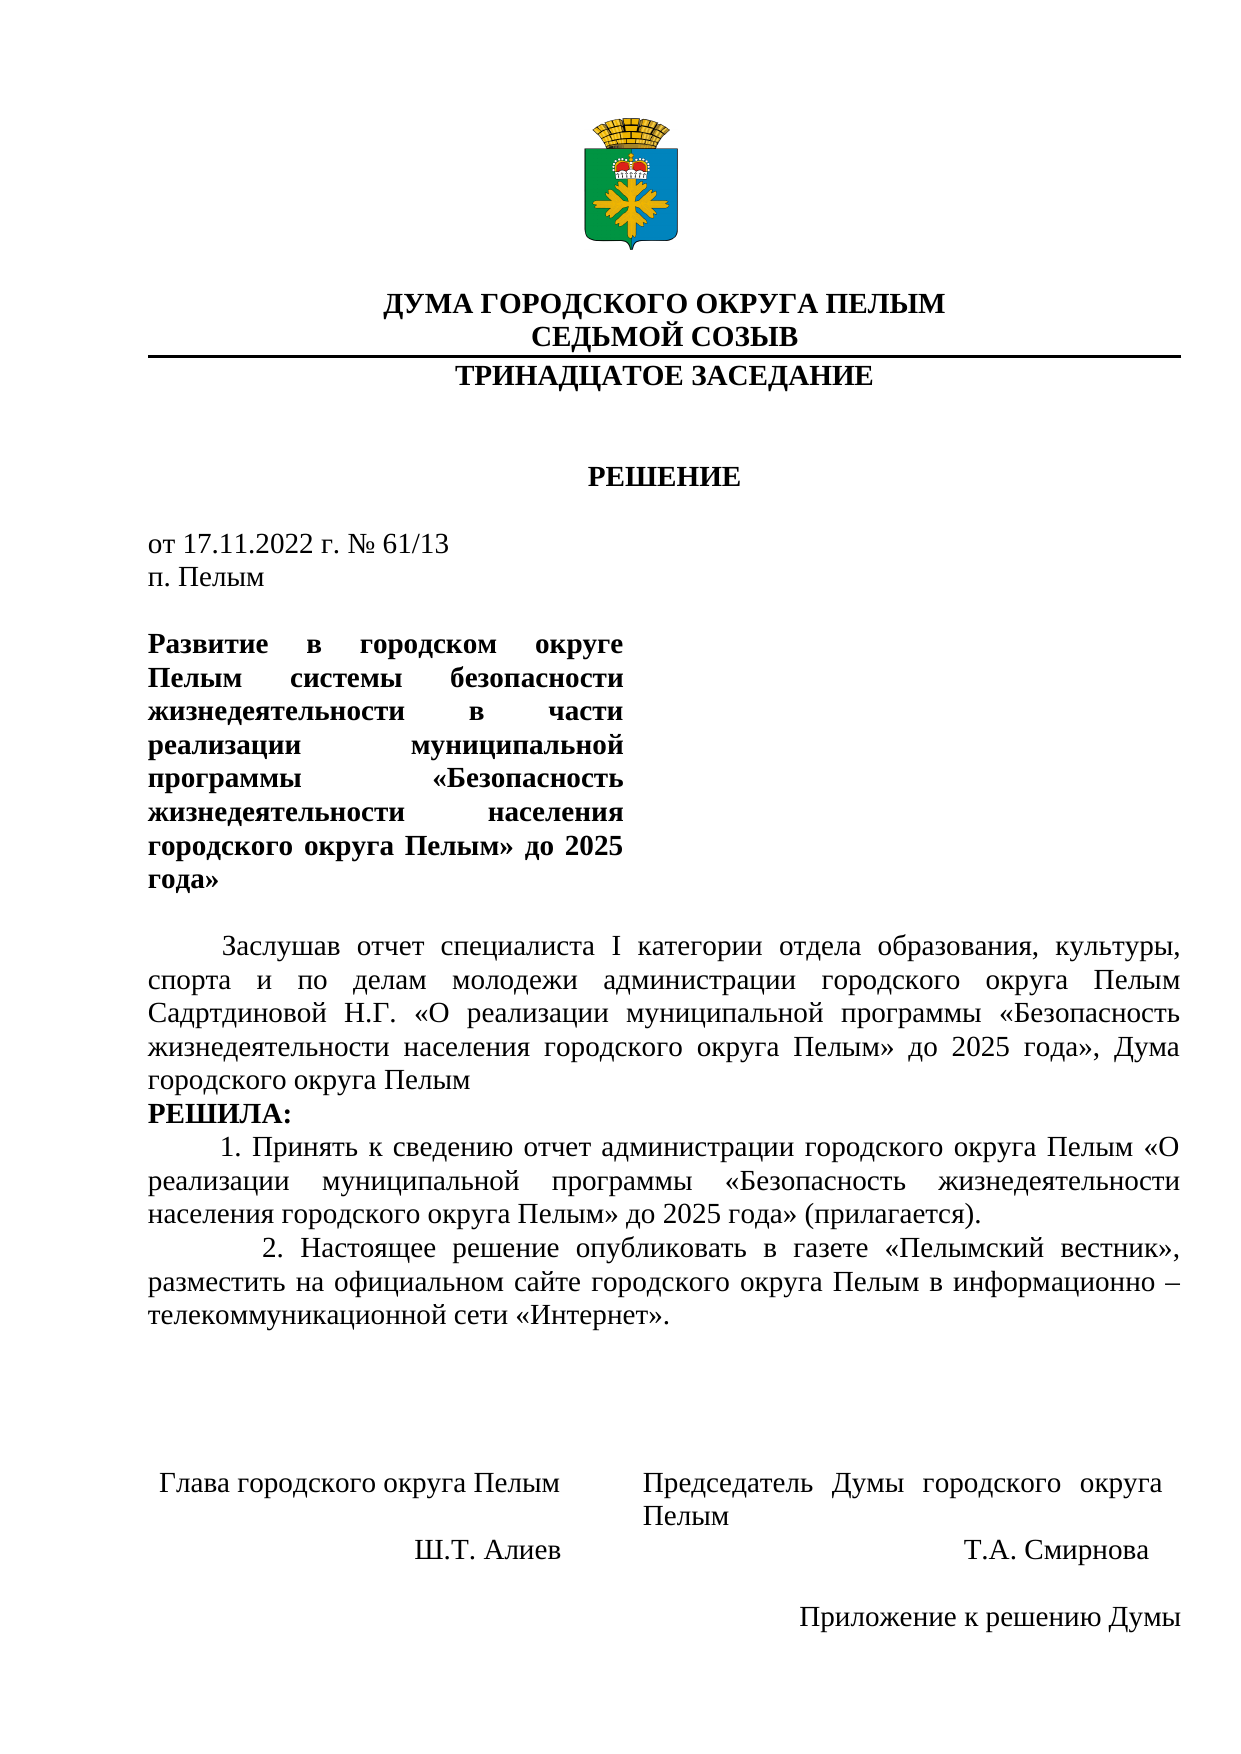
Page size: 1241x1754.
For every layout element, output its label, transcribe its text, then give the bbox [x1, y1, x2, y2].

text 2. Настоящее решение опубликовать в газете «Пелымский вестник», разместить на официальном сайте городского округа Пелым в информационно – телекоммуникационной сети «Интернет». [148, 1230, 1181, 1331]
text от 17.11.2022 г. № 61/13 [148, 526, 1181, 559]
text СЕДЬМОЙ СОЗЫВ [148, 319, 1181, 355]
text 1. Принять к сведению отчет администрации городского округа Пелым «О реализации муниципальной программы «Безопасность жизнедеятельности населения городского округа Пелым» до 2025 года» (прилагается). [148, 1129, 1181, 1230]
table_header Председатель Думы городского округа Пелым Т.А. Смирнова [631, 1465, 1174, 1566]
picture [584, 118, 678, 250]
text РЕШЕНИЕ [148, 459, 1181, 492]
table_header Глава городского округа Пелым Ш.Т. Алиев [148, 1465, 631, 1566]
table_header Развитие в городском округе Пелым системы безопасности жизнедеятельности в части реализации муниципальной программы «Безопасность жизнедеятельности населения городского округа Пелым» до 2025 года» [136, 626, 635, 895]
text ТРИНАДЦАТОЕ ЗАСЕДАНИЕ [148, 358, 1181, 392]
text п. Пелым [148, 559, 1181, 593]
text ДУМА ГОРОДСКОГО ОКРУГА ПЕЛЫМ [148, 286, 1181, 319]
text Заслушав отчет специалиста I категории отдела образования, культуры, спорта и по делам молодежи администрации городского округа Пелым Садртдиновой Н.Г. «О реализации муниципальной программы «Безопасность жизнедеятельности населения городского округа Пелым» до 2025 года», Дума городского округа Пелым [148, 928, 1181, 1096]
text Приложение к решению Думы [148, 1599, 1181, 1633]
text РЕШИЛА: [148, 1096, 1181, 1129]
